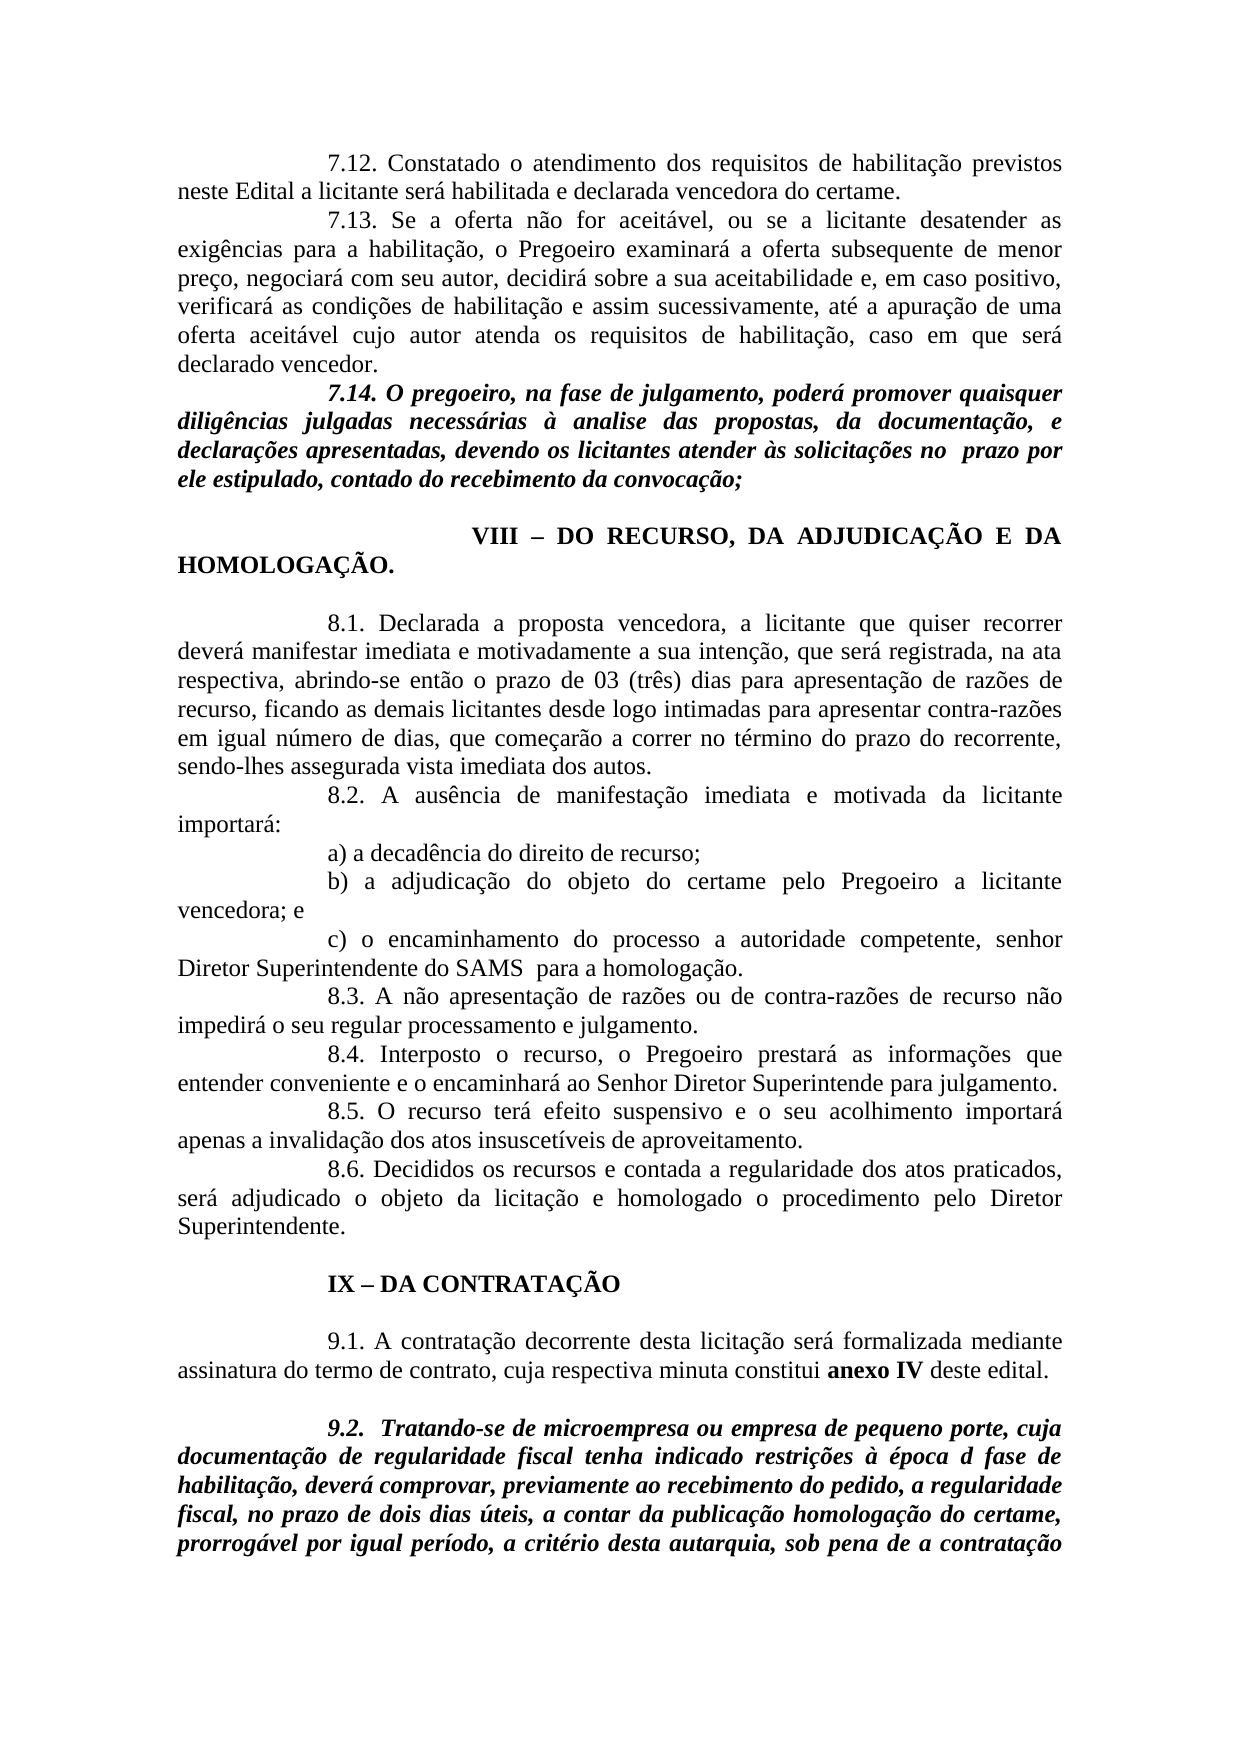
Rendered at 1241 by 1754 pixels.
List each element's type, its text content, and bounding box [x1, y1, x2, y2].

text 8.2. A ausência de manifestação imediata e motivada da licitante importará: [177, 780, 1063, 838]
text 8.1. Declarada a proposta vencedora, a licitante que quiser recorrer deverá manifestar imediata e motivadamente a sua intenção, que será registrada, na ata respectiva, abrindo-se então o prazo de 03 (três) dias para apresentação de razões de recurso, ficando as demais licitantes desde logo intimadas para apresentar contra-razões em igual número de dias, que começarão a correr no término do prazo do recorrente, sendo-lhes assegurada vista imediata dos autos. [177, 608, 1063, 780]
text 8.3. A não apresentação de razões ou de contra-razões de recurso não impedirá o seu regular processamento e julgamento. [177, 981, 1063, 1039]
text 8.5. O recurso terá efeito suspensivo e o seu acolhimento importará apenas a invalidação dos atos insuscetíveis de aproveitamento. [177, 1096, 1063, 1154]
text 7.12. Constatado o atendimento dos requisitos de habilitação previstos neste Edital a licitante será habilitada e declarada vencedora do certame. [177, 148, 1063, 205]
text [177, 1413, 1063, 1556]
text IX – DA CONTRATAÇÃO [177, 1269, 1063, 1298]
text 7.14. O pregoeiro, na fase de julgamento, poderá promover quaisquer diligências julgadas necessárias à analise das propostas, da documentação, e declarações apresentadas, devendo os licitantes atender às solicitações no prazo por ele estipulado, contado do recebimento da convocação; [177, 378, 1063, 493]
text c) o encaminhamento do processo a autoridade competente, senhor Diretor Superintendente do SAMS para a homologação. [177, 924, 1063, 981]
text 7.13. Se a oferta não for aceitável, ou se a licitante desatender as exigências para a habilitação, o Pregoeiro examinará a oferta subsequente de menor preço, negociará com seu autor, decidirá sobre a sua aceitabilidade e, em caso positivo, verificará as condições de habilitação e assim sucessivamente, até a apuração de uma oferta aceitável cujo autor atenda os requisitos de habilitação, caso em que será declarado vencedor. [177, 205, 1063, 378]
text b) a adjudicação do objeto do certame pelo Pregoeiro a licitante vencedora; e [177, 866, 1063, 924]
text 8.4. Interposto o recurso, o Pregoeiro prestará as informações que entender conveniente e o encaminhará ao Senhor Diretor Superintende para julgamento. [177, 1039, 1063, 1096]
text 9.1. A contratação decorrente desta licitação será formalizada mediante assinatura do termo de contrato, cuja respectiva minuta constitui anexo IV deste edital. [177, 1326, 1063, 1384]
subtitle VIII – DO RECURSO, DA ADJUDICAÇÃO E DA HOMOLOGAÇÃO. [177, 521, 1063, 579]
text a) a decadência do direito de recurso; [177, 838, 1063, 866]
text 8.6. Decididos os recursos e contada a regularidade dos atos praticados, será adjudicado o objeto da licitação e homologado o procedimento pelo Diretor Superintendente. [177, 1154, 1063, 1240]
